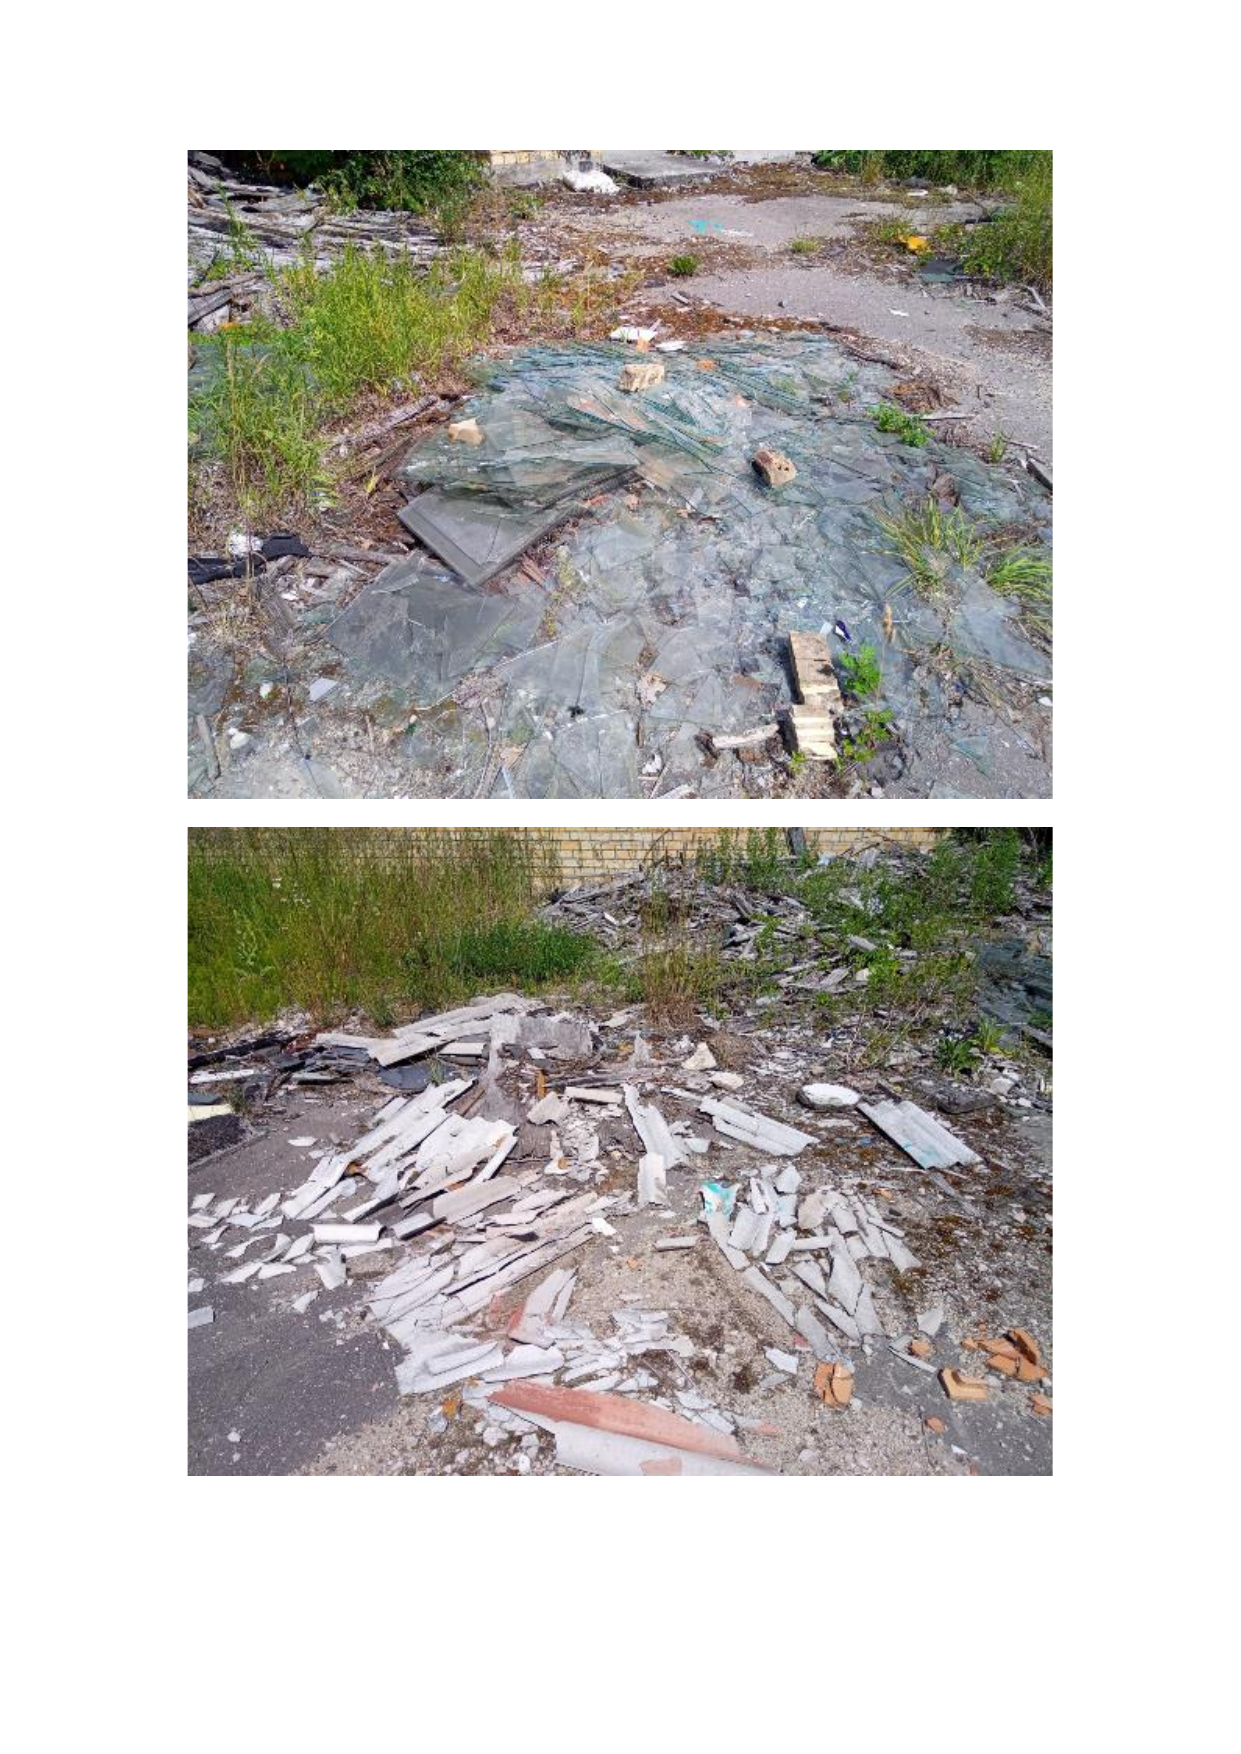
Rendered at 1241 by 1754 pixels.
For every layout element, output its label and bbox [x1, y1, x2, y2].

picture [187, 150, 1053, 799]
picture [187, 827, 1053, 1476]
